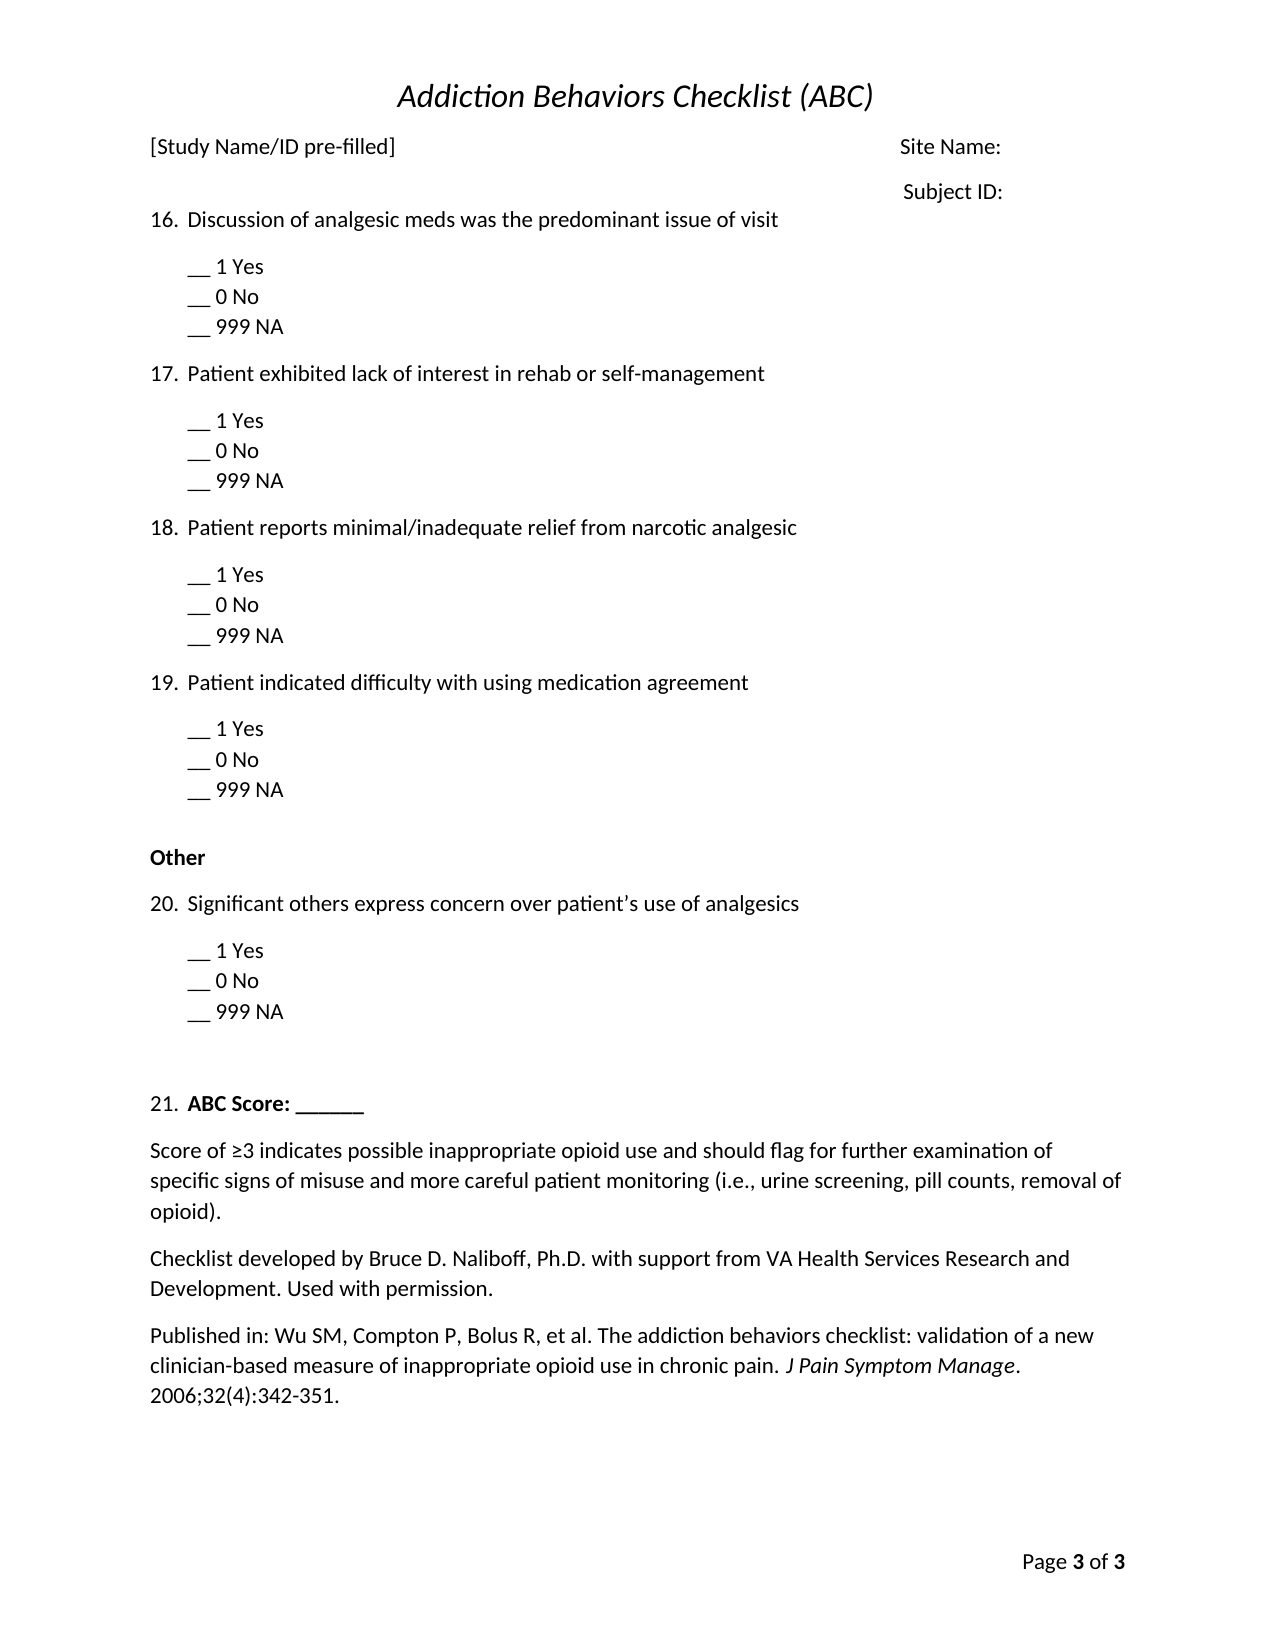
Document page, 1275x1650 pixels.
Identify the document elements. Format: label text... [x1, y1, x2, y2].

text Published in: Wu SM, Compton P, Bolus R, et al. The addiction behaviors checklist: validation of a new clinician-based measure of inappropriate opioid use in chronic pain. J Pain Symptom Manage. 2006;32(4):342-351. [150, 1321, 1125, 1409]
list __ 0 No [187, 591, 1125, 618]
list __ 1 Yes [187, 406, 1125, 434]
list Patient reports minimal/inadequate relief from narcotic analgesic [150, 513, 1125, 541]
list Patient exhibited lack of interest in rehab or self-management [150, 359, 1125, 387]
list __ 0 No [187, 967, 1125, 994]
list __ 999 NA [187, 312, 1125, 340]
text Other [150, 843, 1125, 871]
list __ 999 NA [187, 467, 1125, 494]
text Score of ≥3 indicates possible inappropriate opioid use and should flag for further examination of specific signs of misuse and more careful patient monitoring (i.e., urine screening, pill counts, removal of opioid). [150, 1136, 1125, 1225]
list __ 1 Yes [187, 714, 1125, 742]
list __ 999 NA [187, 997, 1125, 1025]
list __ 1 Yes [187, 252, 1125, 280]
list __ 999 NA [187, 621, 1125, 649]
list __ 0 No [187, 745, 1125, 773]
list ABC Score: ______ [150, 1089, 1125, 1117]
text Checklist developed by Bruce D. Naliboff, Ph.D. with support from VA Health Services Research and Development. Used with permission. [150, 1244, 1125, 1302]
list __ 0 No [187, 436, 1125, 464]
list __ 999 NA [187, 775, 1125, 803]
list Patient indicated difficulty with using medication agreement [150, 668, 1125, 696]
list Significant others express concern over patient’s use of analgesics [150, 889, 1125, 917]
list __ 0 No [187, 282, 1125, 310]
list __ 1 Yes [187, 936, 1125, 964]
list __ 1 Yes [187, 560, 1125, 588]
list Discussion of analgesic meds was the predominant issue of visit [150, 205, 1125, 233]
